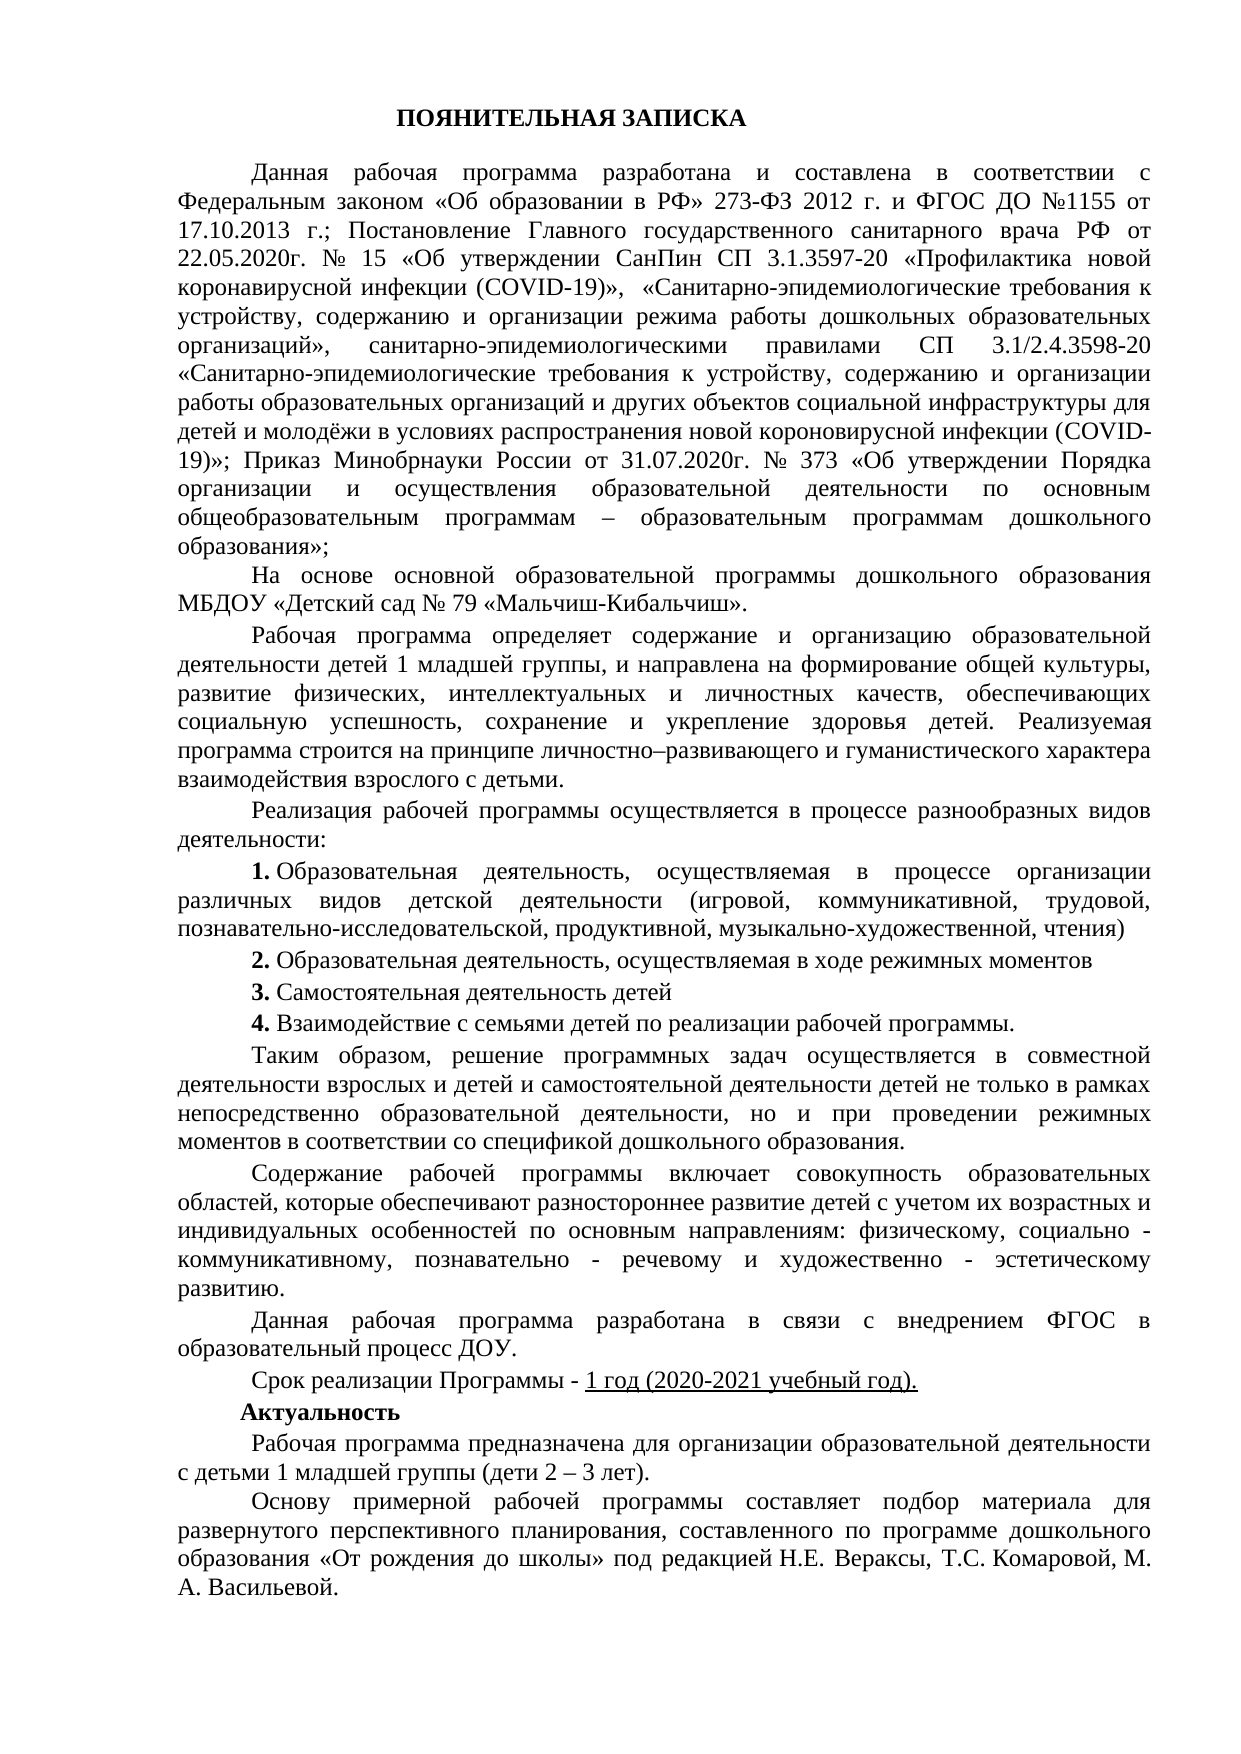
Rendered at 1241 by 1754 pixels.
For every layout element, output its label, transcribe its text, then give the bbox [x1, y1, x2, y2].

text 1. Образовательная деятельность, осуществляемая в процессе организации различных видов детской деятельности (игровой, коммуникативной, трудовой, познавательно-исследовательской, продуктивной, музыкально-художественной, чтения) [177, 856, 1152, 942]
text ПОЯНИТЕЛЬНАЯ ЗАПИСКА [177, 103, 1152, 132]
text На основе основной образовательной программы дошкольного образования МБДОУ «Детский сад № 79 «Мальчиш-Кибальчиш». [177, 560, 1152, 617]
text Рабочая программа предназначена для организации образовательной деятельности с детьми 1 младшей группы (дети 2 – 3 лет). [177, 1428, 1152, 1486]
text Основу примерной рабочей программы составляет подбор материала для развернутого перспективного планирования, составленного по программе дошкольного образования «От рождения до школы» под редакцией Н.Е. Вераксы, Т.С. Комаровой, М. А. Васильевой. [177, 1486, 1152, 1601]
text Содержание рабочей программы включает совокупность образовательных областей, которые обеспечивают разностороннее развитие детей с учетом их возрастных и индивидуальных особенностей по основным направлениям: физическому, социально - коммуникативному, познавательно - речевому и художественно - эстетическому развитию. [177, 1158, 1152, 1302]
text Срок реализации Программы - 1 год (2020-2021 учебный год). [177, 1365, 1152, 1394]
text 3. Самостоятельная деятельность детей [177, 977, 1152, 1006]
text Рабочая программа определяет содержание и организацию образовательной деятельности детей 1 младшей группы, и направлена на формирование общей культуры, развитие физических, интеллектуальных и личностных качеств, обеспечивающих социальную успешность, сохранение и укрепление здоровья детей. Реализуемая программа строится на принципе личностно–развивающего и гуманистического характера взаимодействия взрослого с детьми. [177, 620, 1152, 793]
text 4. Взаимодействие с семьями детей по реализации рабочей программы. [177, 1008, 1152, 1037]
text Реализация рабочей программы осуществляется в процессе разнообразных видов деятельности: [177, 796, 1152, 853]
text Данная рабочая программа разработана и составлена в соответствии с Федеральным законом «Об образовании в РФ» 273-ФЗ 2012 г. и ФГОС ДО №1155 от 17.10.2013 г.; Постановление Главного государственного санитарного врача РФ от 22.05.2020г. № 15 «Об утверждении СанПин СП 3.1.3597-20 «Профилактика новой коронавирусной инфекции (COVID-19)», «Санитарно-эпидемиологические требования к устройству, содержанию и организации режима работы дошкольных образовательных организаций», санитарно-эпидемиологическими правилами СП 3.1/2.4.3598-20 «Санитарно-эпидемиологические требования к устройству, содержанию и организации работы образовательных организаций и других объектов социальной инфраструктуры для детей и молодёжи в условиях распространения новой короновирусной инфекции (COVID-19)»; Приказ Минобрнауки России от 31.07.2020г. № 373 «Об утверждении Порядка организации и осуществления образовательной деятельности по основным общеобразовательным программам – образовательным программам дошкольного образования»; [177, 157, 1152, 560]
text Данная рабочая программа разработана в связи с внедрением ФГОС в образовательный процесс ДОУ. [177, 1305, 1152, 1362]
text Таким образом, решение программных задач осуществляется в совместной деятельности взрослых и детей и самостоятельной деятельности детей не только в рамках непосредственно образовательной деятельности, но и при проведении режимных моментов в соответствии со спецификой дошкольного образования. [177, 1040, 1152, 1155]
text Актуальность [177, 1397, 1152, 1426]
text 2. Образовательная деятельность, осуществляемая в ходе режимных моментов [177, 945, 1152, 974]
